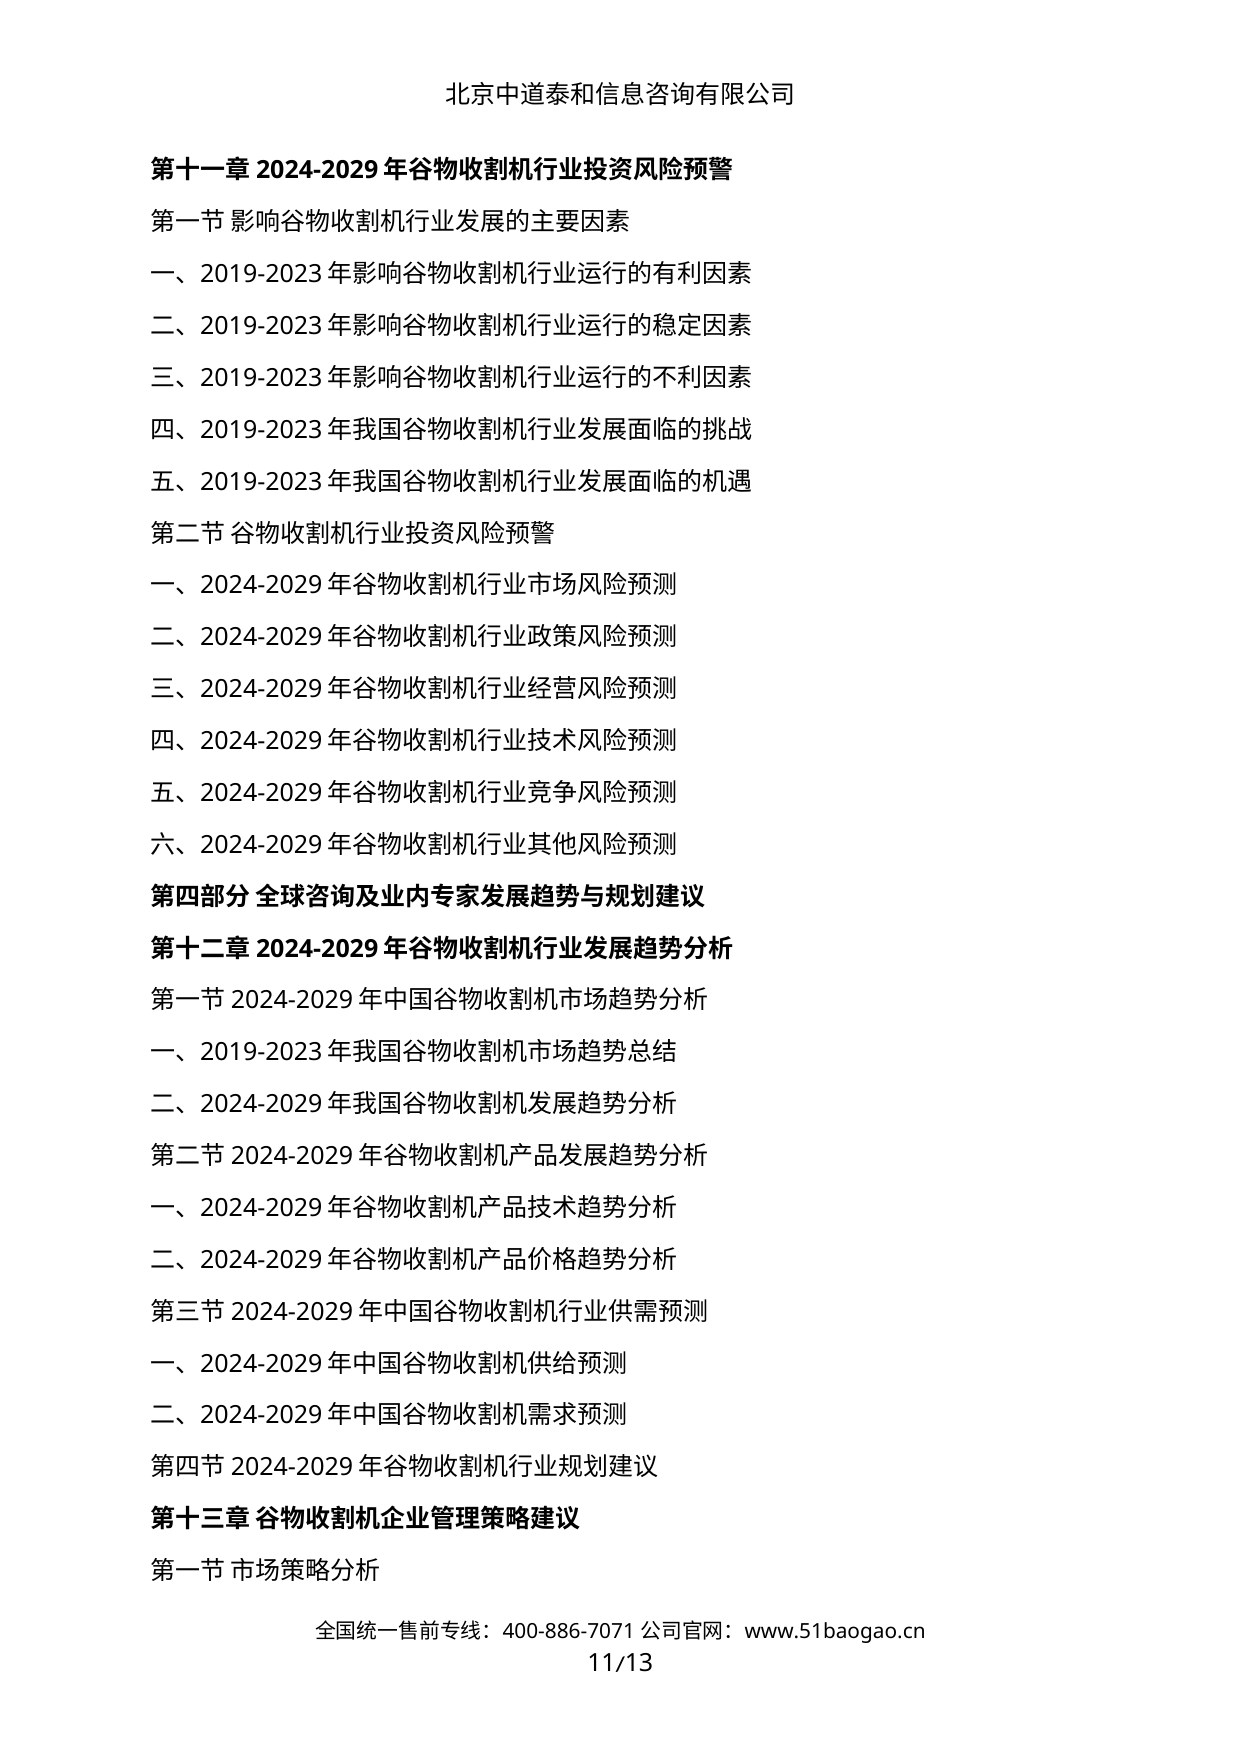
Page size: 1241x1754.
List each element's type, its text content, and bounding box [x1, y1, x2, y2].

text 五、2019-2023年我国谷物收割机行业发展面临的机遇 [150, 461, 1090, 497]
text 三、2024-2029年谷物收割机行业经营风险预测 [150, 669, 1090, 705]
text 一、2024-2029年中国谷物收割机供给预测 [150, 1343, 1090, 1379]
text 一、2019-2023年影响谷物收割机行业运行的有利因素 [150, 254, 1090, 290]
text 一、2019-2023年我国谷物收割机市场趋势总结 [150, 1032, 1090, 1068]
text 第十二章 2024-2029年谷物收割机行业发展趋势分析 [150, 928, 1090, 964]
text 二、2024-2029年谷物收割机产品价格趋势分析 [150, 1239, 1090, 1276]
text 二、2024-2029年中国谷物收割机需求预测 [150, 1395, 1090, 1431]
text 第一节 市场策略分析 [150, 1551, 1090, 1587]
text 二、2024-2029年我国谷物收割机发展趋势分析 [150, 1084, 1090, 1120]
text 五、2024-2029年谷物收割机行业竞争风险预测 [150, 772, 1090, 809]
text 四、2024-2029年谷物收割机行业技术风险预测 [150, 721, 1090, 757]
text 一、2024-2029年谷物收割机行业市场风险预测 [150, 565, 1090, 601]
text 第四节 2024-2029年谷物收割机行业规划建议 [150, 1447, 1090, 1483]
text 第一节 2024-2029年中国谷物收割机市场趋势分析 [150, 980, 1090, 1016]
text 四、2019-2023年我国谷物收割机行业发展面临的挑战 [150, 409, 1090, 446]
text 第三节 2024-2029年中国谷物收割机行业供需预测 [150, 1291, 1090, 1327]
text 六、2024-2029年谷物收割机行业其他风险预测 [150, 824, 1090, 861]
text 一、2024-2029年谷物收割机产品技术趋势分析 [150, 1187, 1090, 1224]
text 第十三章 谷物收割机企业管理策略建议 [150, 1499, 1090, 1535]
text 三、2019-2023年影响谷物收割机行业运行的不利因素 [150, 357, 1090, 394]
text 第二节 谷物收割机行业投资风险预警 [150, 513, 1090, 549]
text 第十一章 2024-2029年谷物收割机行业投资风险预警 [150, 150, 1090, 186]
text 第四部分 全球咨询及业内专家发展趋势与规划建议 [150, 876, 1090, 912]
text 二、2024-2029年谷物收割机行业政策风险预测 [150, 617, 1090, 653]
text 二、2019-2023年影响谷物收割机行业运行的稳定因素 [150, 306, 1090, 342]
text 第二节 2024-2029年谷物收割机产品发展趋势分析 [150, 1136, 1090, 1172]
text 第一节 影响谷物收割机行业发展的主要因素 [150, 202, 1090, 238]
